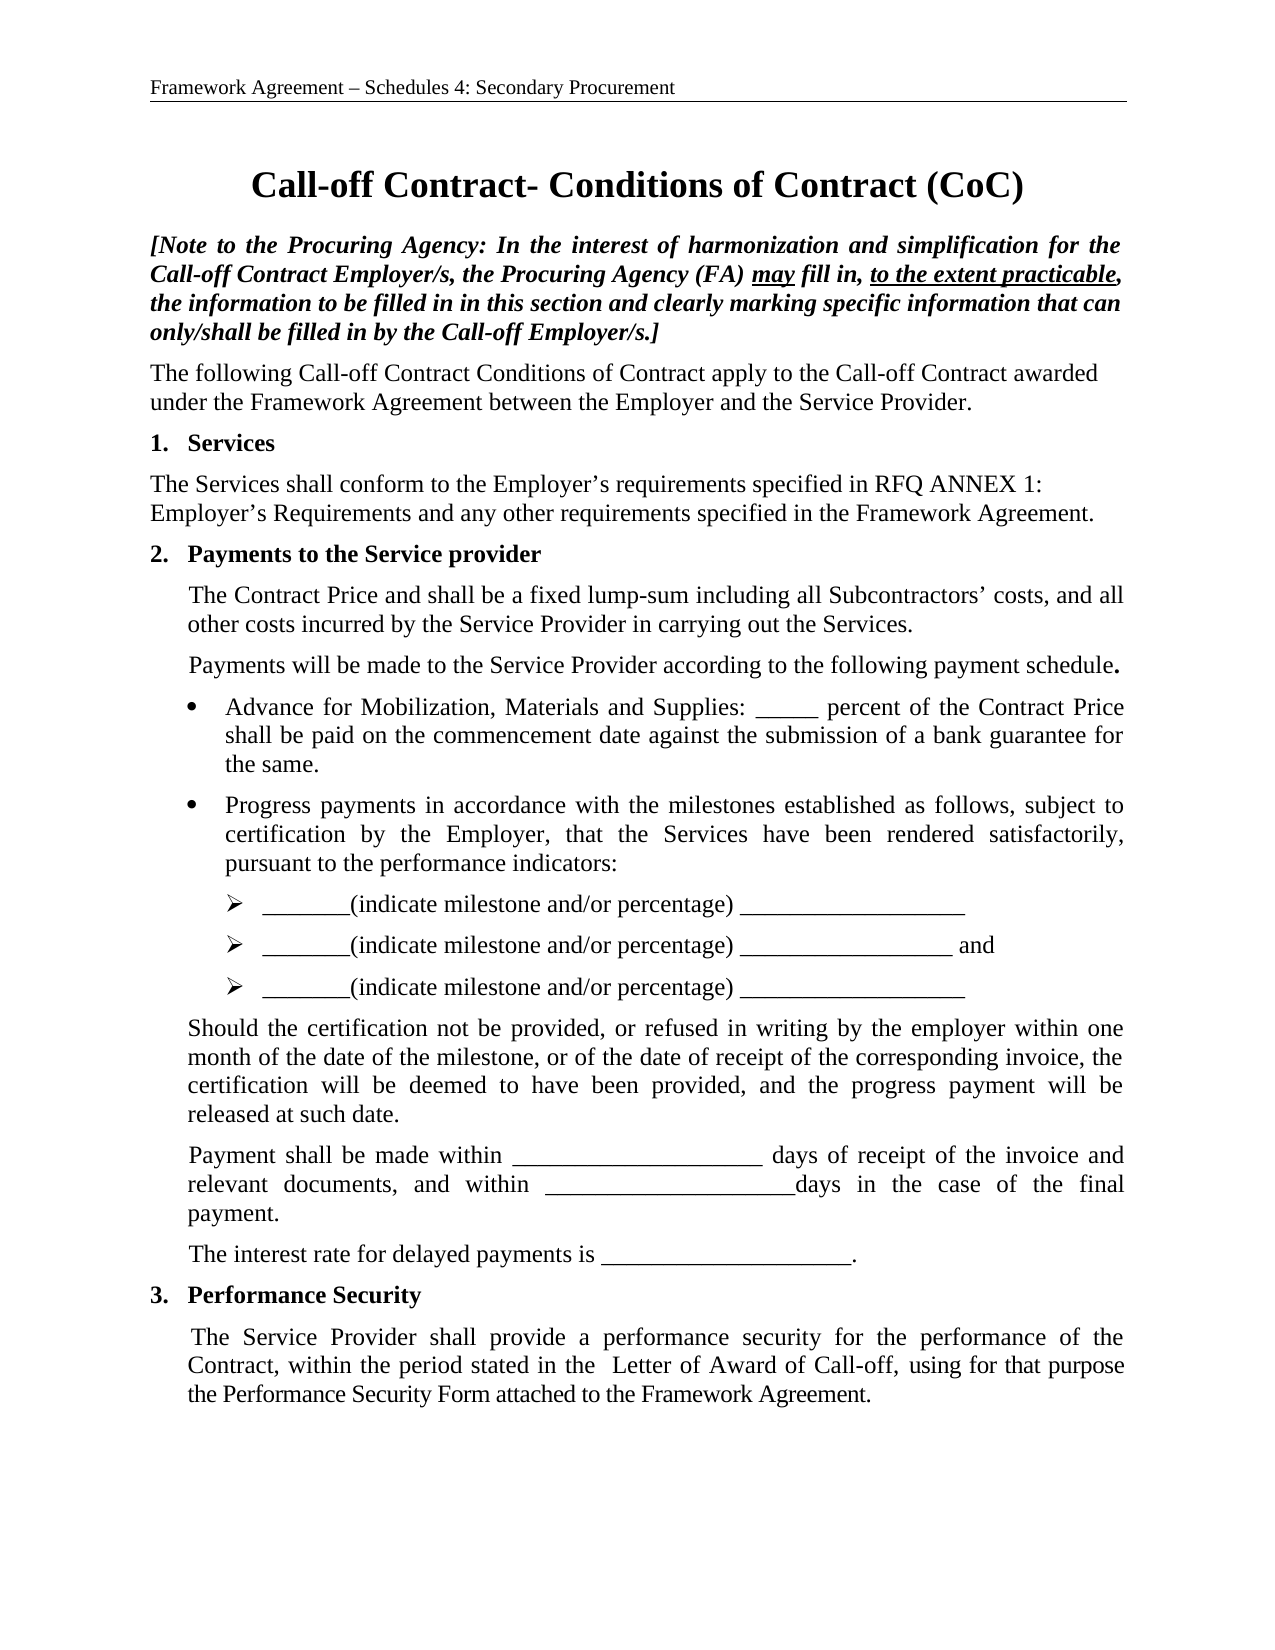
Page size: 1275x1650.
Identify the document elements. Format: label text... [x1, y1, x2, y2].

text Payments will be made to the Service Provider according to the following payment schedule. [187, 651, 1125, 679]
list [Note to the Procuring Agency: In the interest of harmonization and simplification for the Call-off Contract Employer/s, the Procuring Agency (FA) may fill in, to the extent practicable, the information to be filled in in this section and clearly marking specific information that can only/shall be filled in by the Call-off Employer/s.] [150, 231, 1125, 346]
list Services [150, 428, 1125, 457]
text The interest rate for delayed payments is ____________________. [187, 1239, 1125, 1268]
text The Services shall conform to the Employer’s requirements specified in RFQ ANNEX 1: Employer’s Requirements and any other requirements specified in the Framework Agreement. [150, 469, 1125, 527]
list Call-off Contract- Conditions of Contract (CoC) [150, 162, 1125, 206]
list _______(indicate milestone and/or percentage) __________________ [225, 889, 1125, 918]
list Should the certification not be provided, or refused in writing by the employer within one month of the date of the milestone, or of the date of receipt of the corresponding invoice, the certification will be deemed to have been provided, and the progress payment will be released at such date. [187, 1013, 1125, 1128]
list _______(indicate milestone and/or percentage) _________________ and [225, 931, 1125, 959]
list Advance for Mobilization, Materials and Supplies: _____ percent of the Contract Price shall be paid on the commencement date against the submission of a bank guarantee for the same. [187, 692, 1125, 778]
list Payments to the Service provider [150, 539, 1125, 568]
list _______(indicate milestone and/or percentage) __________________ [225, 972, 1125, 1001]
list The following Call-off Contract Conditions of Contract apply to the Call-off Contract awarded under the Framework Agreement between the Employer and the Service Provider. [150, 358, 1125, 416]
text The Contract Price and shall be a fixed lump-sum including all Subcontractors’ costs, and all other costs incurred by the Service Provider in carrying out the Services. [187, 581, 1125, 638]
list Progress payments in accordance with the milestones established as follows, subject to certification by the Employer, that the Services have been rendered satisfactorily, pursuant to the performance indicators: [187, 791, 1125, 877]
text Payment shall be made within ____________________ days of receipt of the invoice and relevant documents, and within ____________________days in the case of the final payment. [187, 1141, 1125, 1227]
list Performance Security [150, 1281, 1125, 1309]
text The Service Provider shall provide a performance security for the performance of the Contract, within the period stated in the Letter of Award of Call-off, using for that purpose the Performance Security Form attached to the Framework Agreement. [187, 1322, 1125, 1408]
